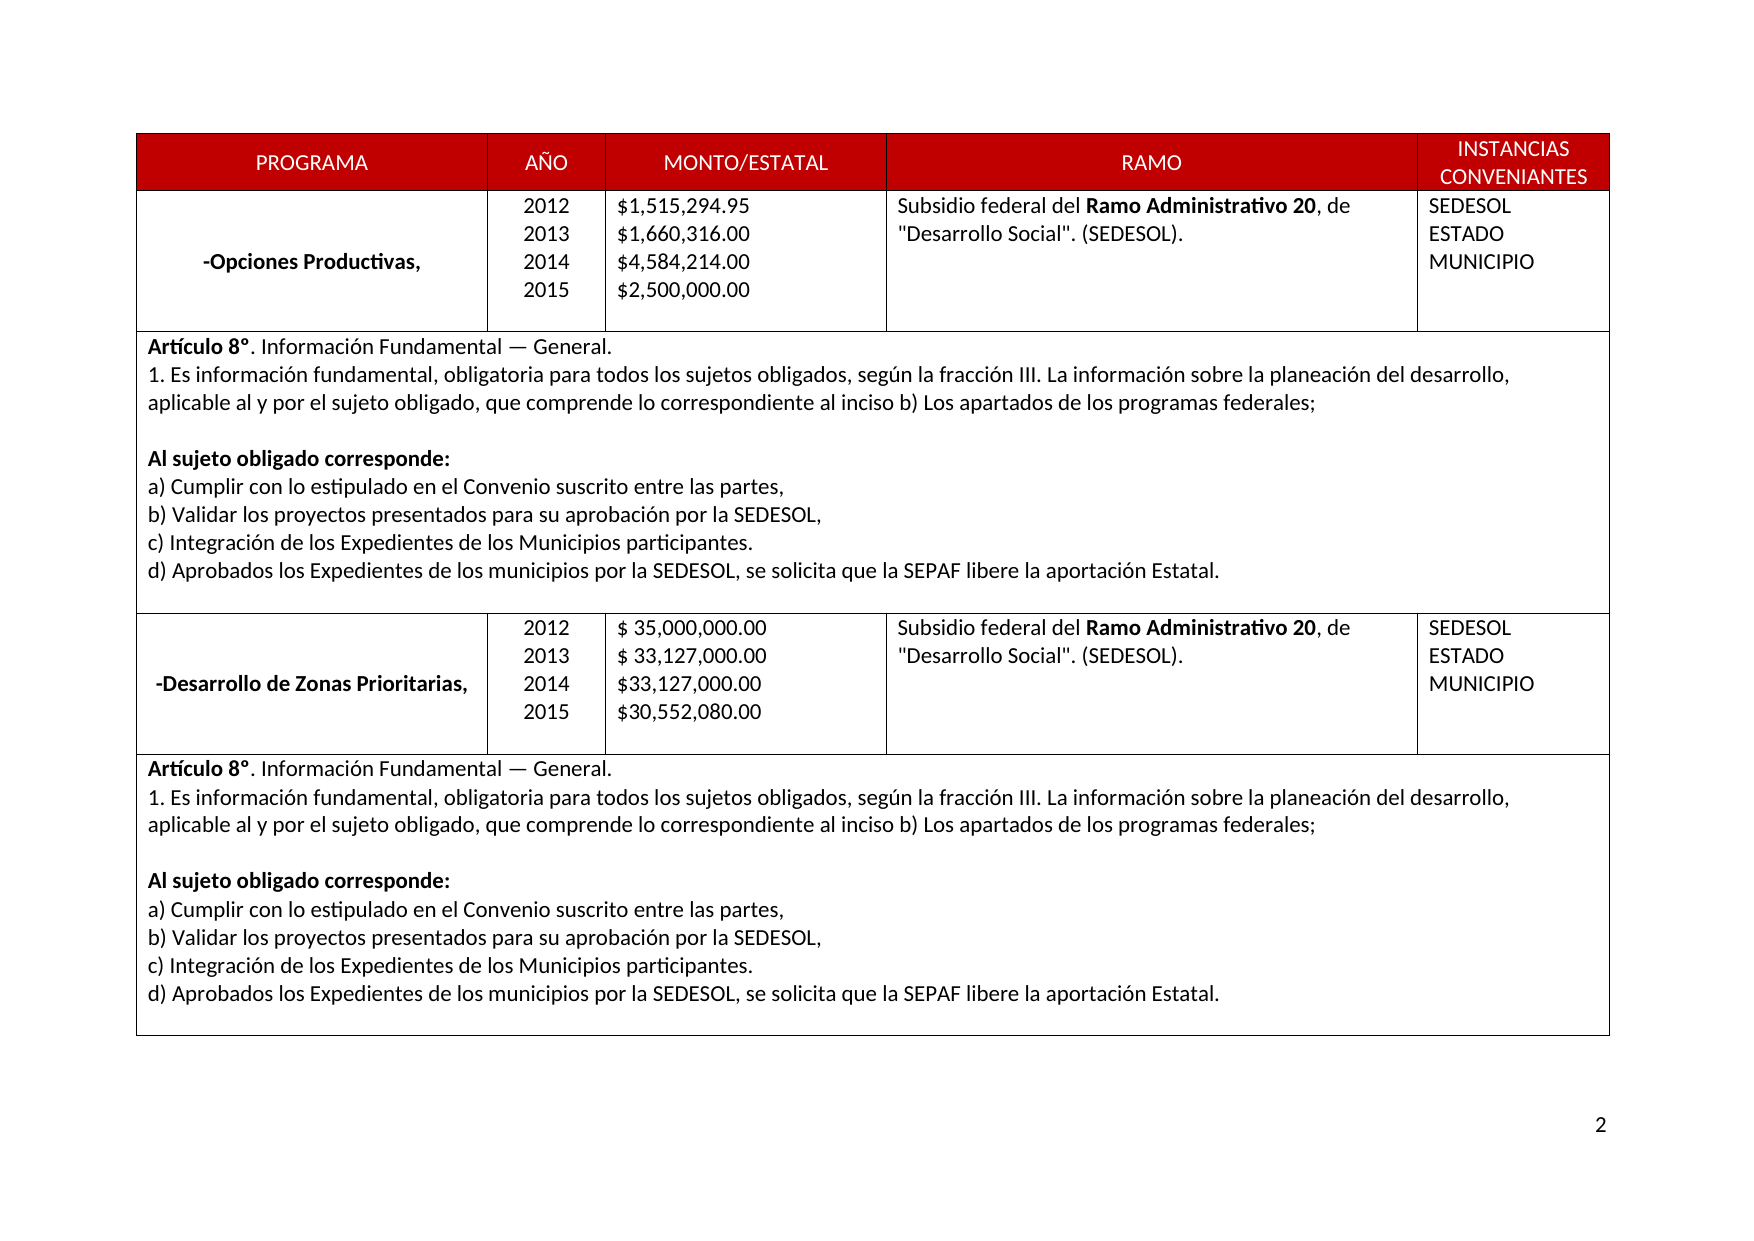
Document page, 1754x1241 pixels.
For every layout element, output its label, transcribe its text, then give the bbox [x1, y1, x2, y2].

table_cell $ 35,000,000.00 $ 33,127,000.00 $33,127,000.00 $30,552,080.00 [606, 614, 886, 753]
table_cell SEDESOL ESTADO MUNICIPIO [1418, 191, 1609, 331]
table_cell 2012 2013 2014 2015 [488, 191, 605, 331]
table_cell MONTO/ESTATAL [606, 134, 886, 190]
table_cell PROGRAMA [137, 134, 487, 190]
table_cell Subsidio federal del Ramo Administrativo 20, de "Desarrollo Social". (SEDESOL). [887, 191, 1417, 331]
table_cell Subsidio federal del Ramo Administrativo 20, de "Desarrollo Social". (SEDESOL). [887, 614, 1417, 753]
table_cell 2012 2013 2014 2015 [488, 614, 605, 753]
table_cell -Desarrollo de Zonas Prioritarias, [137, 614, 487, 753]
table_cell INSTANCIAS CONVENIANTES [1418, 134, 1609, 190]
table_cell RAMO [887, 134, 1417, 190]
table_cell SEDESOL ESTADO MUNICIPIO [1418, 614, 1609, 753]
table_cell AÑO [488, 134, 605, 190]
table_cell -Opciones Productivas, [137, 191, 487, 331]
table_cell $1,515,294.95 $1,660,316.00 $4,584,214.00 $2,500,000.00 [606, 191, 886, 331]
